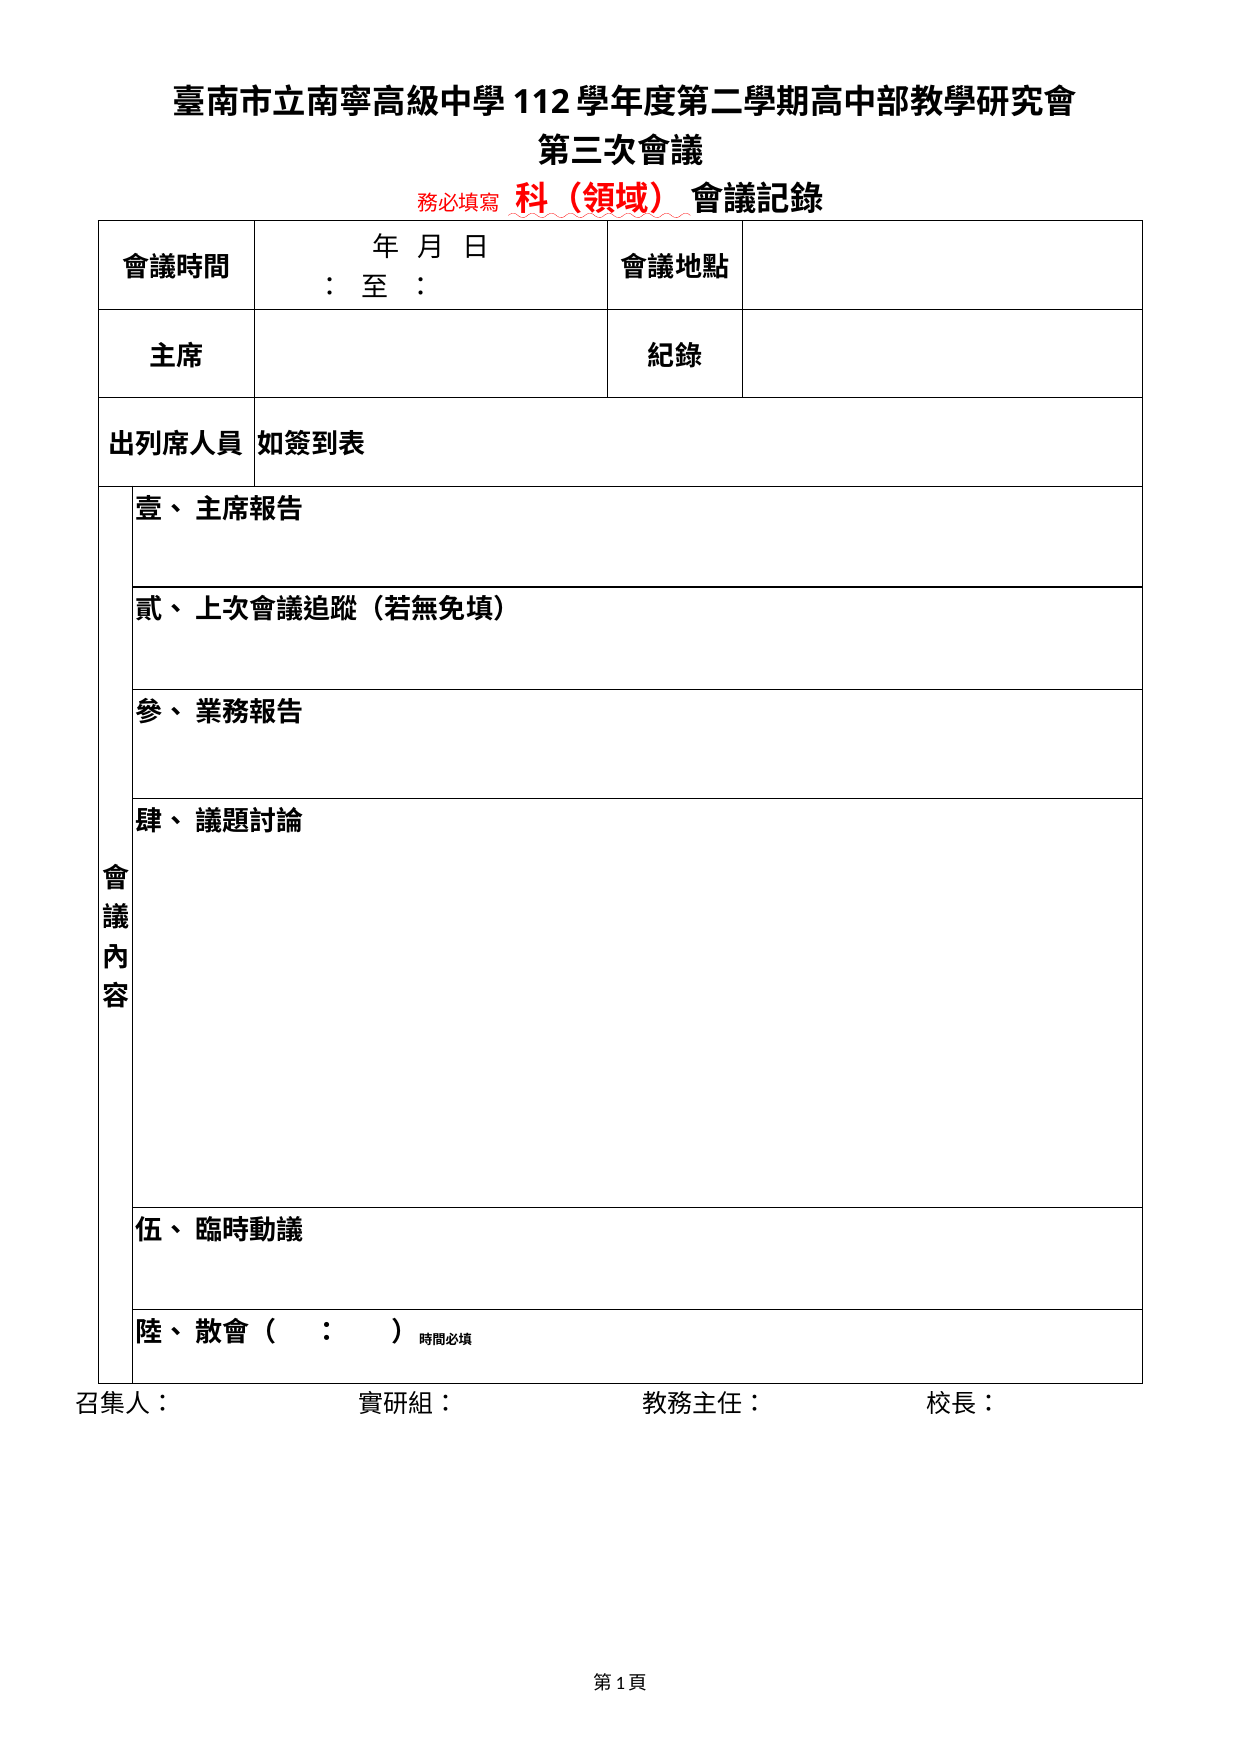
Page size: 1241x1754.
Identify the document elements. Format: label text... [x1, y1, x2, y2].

table_cell 主席報告 [133, 487, 1142, 586]
text 校長： [926, 1383, 1165, 1420]
table_cell 臨時動議 [133, 1208, 1142, 1309]
table_header 年 月 日 ： 至 ： [255, 221, 607, 308]
text 教務主任： [642, 1384, 882, 1420]
text 召集人： [75, 1383, 314, 1420]
table_cell 出列席人員 [99, 398, 254, 486]
table_cell 如簽到表 [255, 398, 1142, 486]
table_header 會議時間 [99, 221, 254, 308]
table_header 會議地點 [608, 221, 742, 308]
table_cell 散會（ ： ）時間必填 [133, 1310, 1142, 1382]
table_cell 主席 [99, 310, 254, 397]
table_cell [743, 310, 1142, 397]
text 實研組： [359, 1384, 598, 1420]
table_cell 會議內容 [99, 487, 132, 1382]
text 務必填寫 科（領域） 會議記錄 [75, 172, 1165, 220]
table_cell 紀錄 [608, 310, 742, 397]
table_cell 上次會議追蹤（若無免填） [133, 588, 1142, 688]
table_cell [255, 310, 607, 397]
table_cell 議題討論 [133, 799, 1142, 1207]
table_cell 業務報告 [133, 690, 1142, 798]
table_header [743, 221, 1142, 308]
text 臺南市立南寧高級中學112學年度第二學期高中部教學研究會 第三次會議 [75, 75, 1165, 172]
